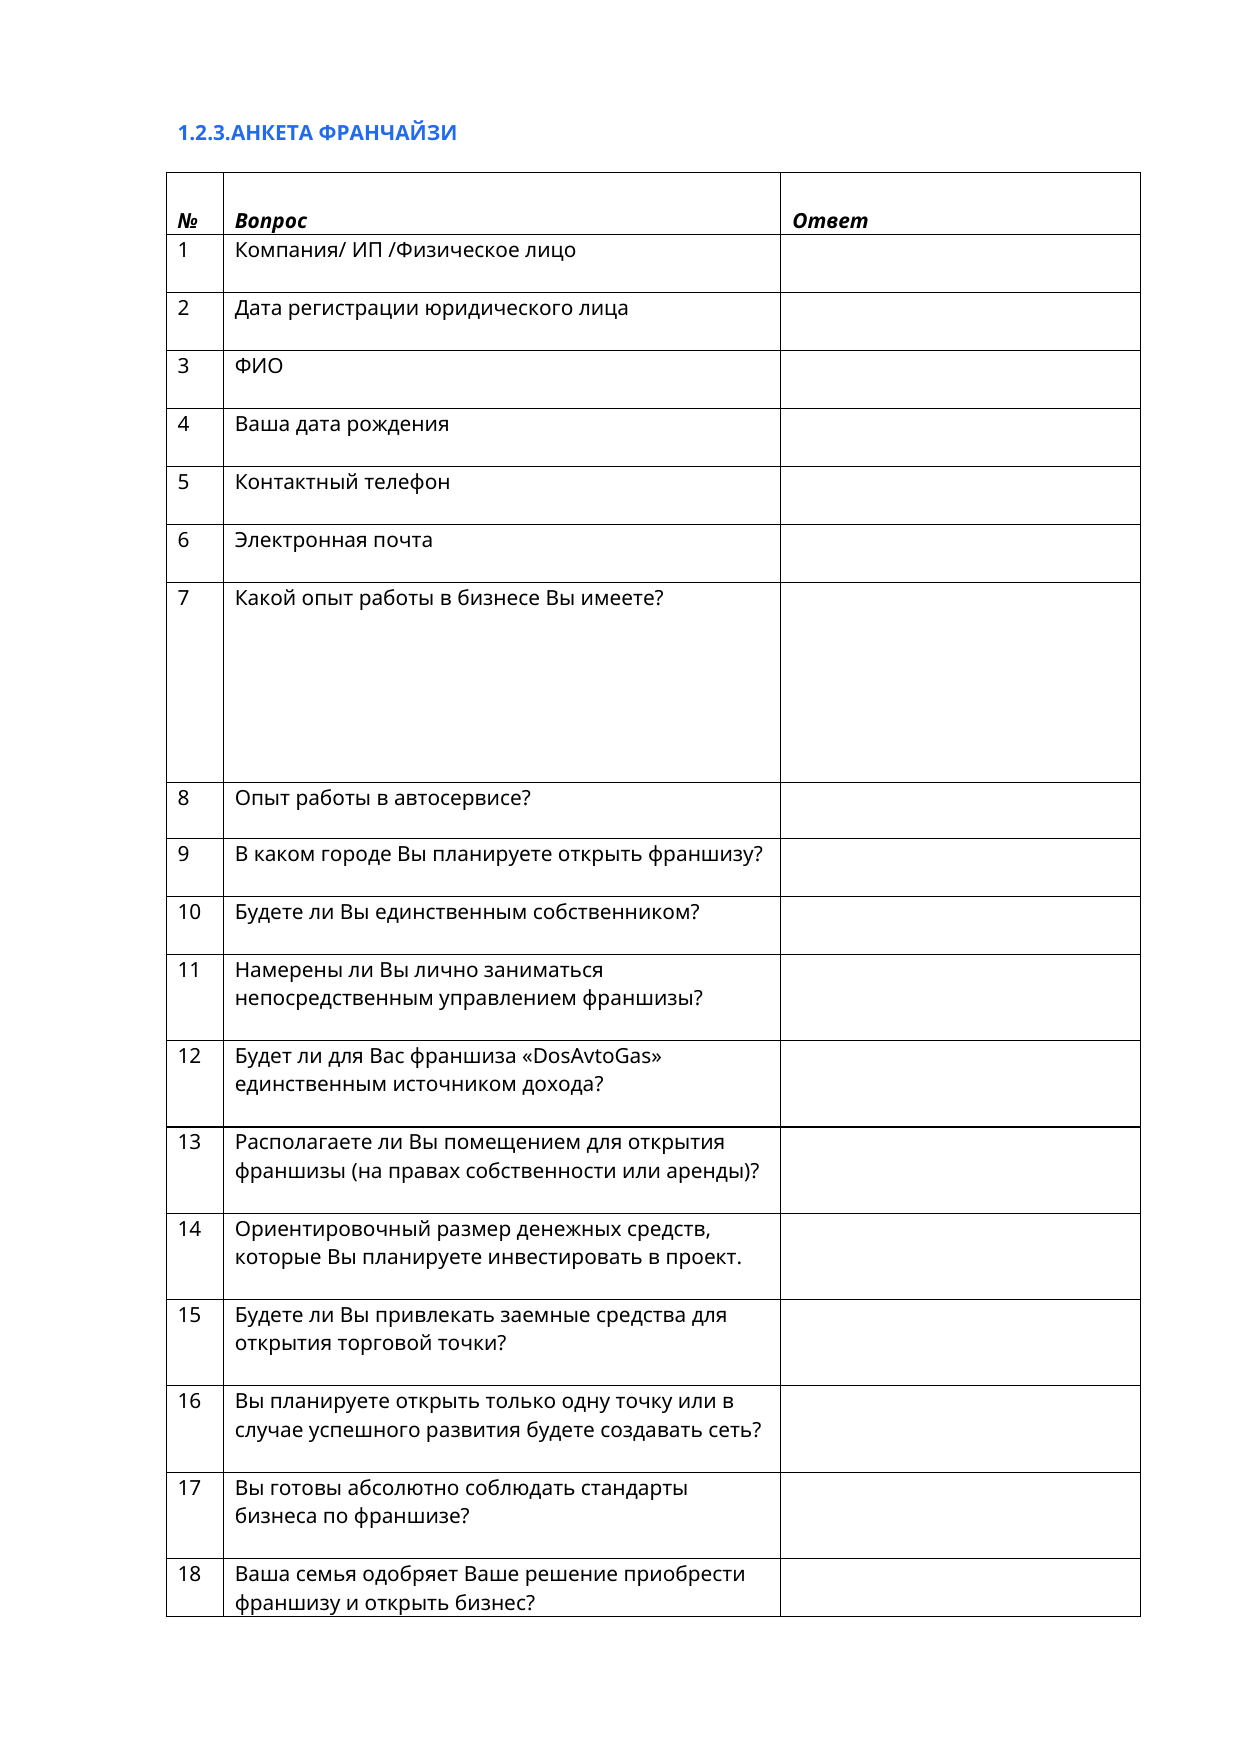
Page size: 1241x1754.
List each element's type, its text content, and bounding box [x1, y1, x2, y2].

table_header Ответ [781, 173, 1140, 234]
table_cell [781, 783, 1140, 838]
table_cell 14 [167, 1214, 223, 1299]
table_cell В каком городе Вы планируете открыть франшизу? [224, 839, 780, 896]
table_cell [224, 1559, 780, 1616]
table_header Вопрос [224, 173, 780, 234]
table_cell [781, 409, 1140, 466]
table_cell [781, 235, 1140, 292]
table_cell [781, 1386, 1140, 1472]
table_cell Намерены ли Вы лично заниматься непосредственным управлением франшизы? [224, 955, 780, 1040]
table_cell [781, 1214, 1140, 1299]
table_cell [781, 1473, 1140, 1558]
table_cell 7 [167, 583, 223, 782]
table_cell 6 [167, 525, 223, 582]
table_cell 13 [167, 1128, 223, 1213]
table_cell 3 [167, 351, 223, 408]
table_cell 17 [167, 1473, 223, 1558]
table_cell 8 [167, 783, 223, 838]
table_cell 16 [167, 1386, 223, 1472]
table_cell 5 [167, 467, 223, 524]
table_cell Дата регистрации юридического лица [224, 293, 780, 350]
table_cell [781, 525, 1140, 582]
table_cell [781, 839, 1140, 896]
table_cell 2 [167, 293, 223, 350]
table_cell Будете ли Вы привлекать заемные средства для открытия торговой точки? [224, 1300, 780, 1385]
table_cell 4 [167, 409, 223, 466]
table_cell Располагаете ли Вы помещением для открытия франшизы (на правах собственности или аренды)? [224, 1128, 780, 1213]
table_cell 18 [167, 1559, 223, 1616]
table_cell Контактный телефон [224, 467, 780, 524]
table_cell ФИО [224, 351, 780, 408]
table_cell Опыт работы в автосервисе? [224, 783, 780, 838]
table_cell Компания/ ИП /Физическое лицо [224, 235, 780, 292]
table_cell Ваша дата рождения [224, 409, 780, 466]
table_cell 9 [167, 839, 223, 896]
table_cell [781, 1559, 1140, 1616]
table_cell [781, 351, 1140, 408]
table_cell Ориентировочный размер денежных средств, которые Вы планируете инвестировать в проект. [224, 1214, 780, 1299]
table_cell 1 [167, 235, 223, 292]
table_cell [781, 1128, 1140, 1213]
text 1.2.3.АНКЕТА ФРАНЧАЙЗИ [177, 118, 1152, 147]
table_cell Какой опыт работы в бизнесе Вы имеете? [224, 583, 780, 782]
table_cell [781, 467, 1140, 524]
table_cell 12 [167, 1041, 223, 1126]
table_cell [781, 955, 1140, 1040]
table_cell 10 [167, 897, 223, 954]
table_cell [781, 583, 1140, 782]
table_header № [167, 173, 223, 234]
table_cell Вы готовы абсолютно соблюдать стандарты бизнеса по франшизе? [224, 1473, 780, 1558]
table_cell Будете ли Вы единственным собственником? [224, 897, 780, 954]
table_cell Вы планируете открыть только одну точку или в случае успешного развития будете создавать сеть? [224, 1386, 780, 1472]
table_cell [781, 1041, 1140, 1126]
table_cell Будет ли для Вас франшиза «DosAvtoGas» единственным источником дохода? [224, 1041, 780, 1126]
table_cell [781, 293, 1140, 350]
table_cell [781, 1300, 1140, 1385]
table_cell 11 [167, 955, 223, 1040]
table_cell 15 [167, 1300, 223, 1385]
table_cell [781, 897, 1140, 954]
table_cell Электронная почта [224, 525, 780, 582]
